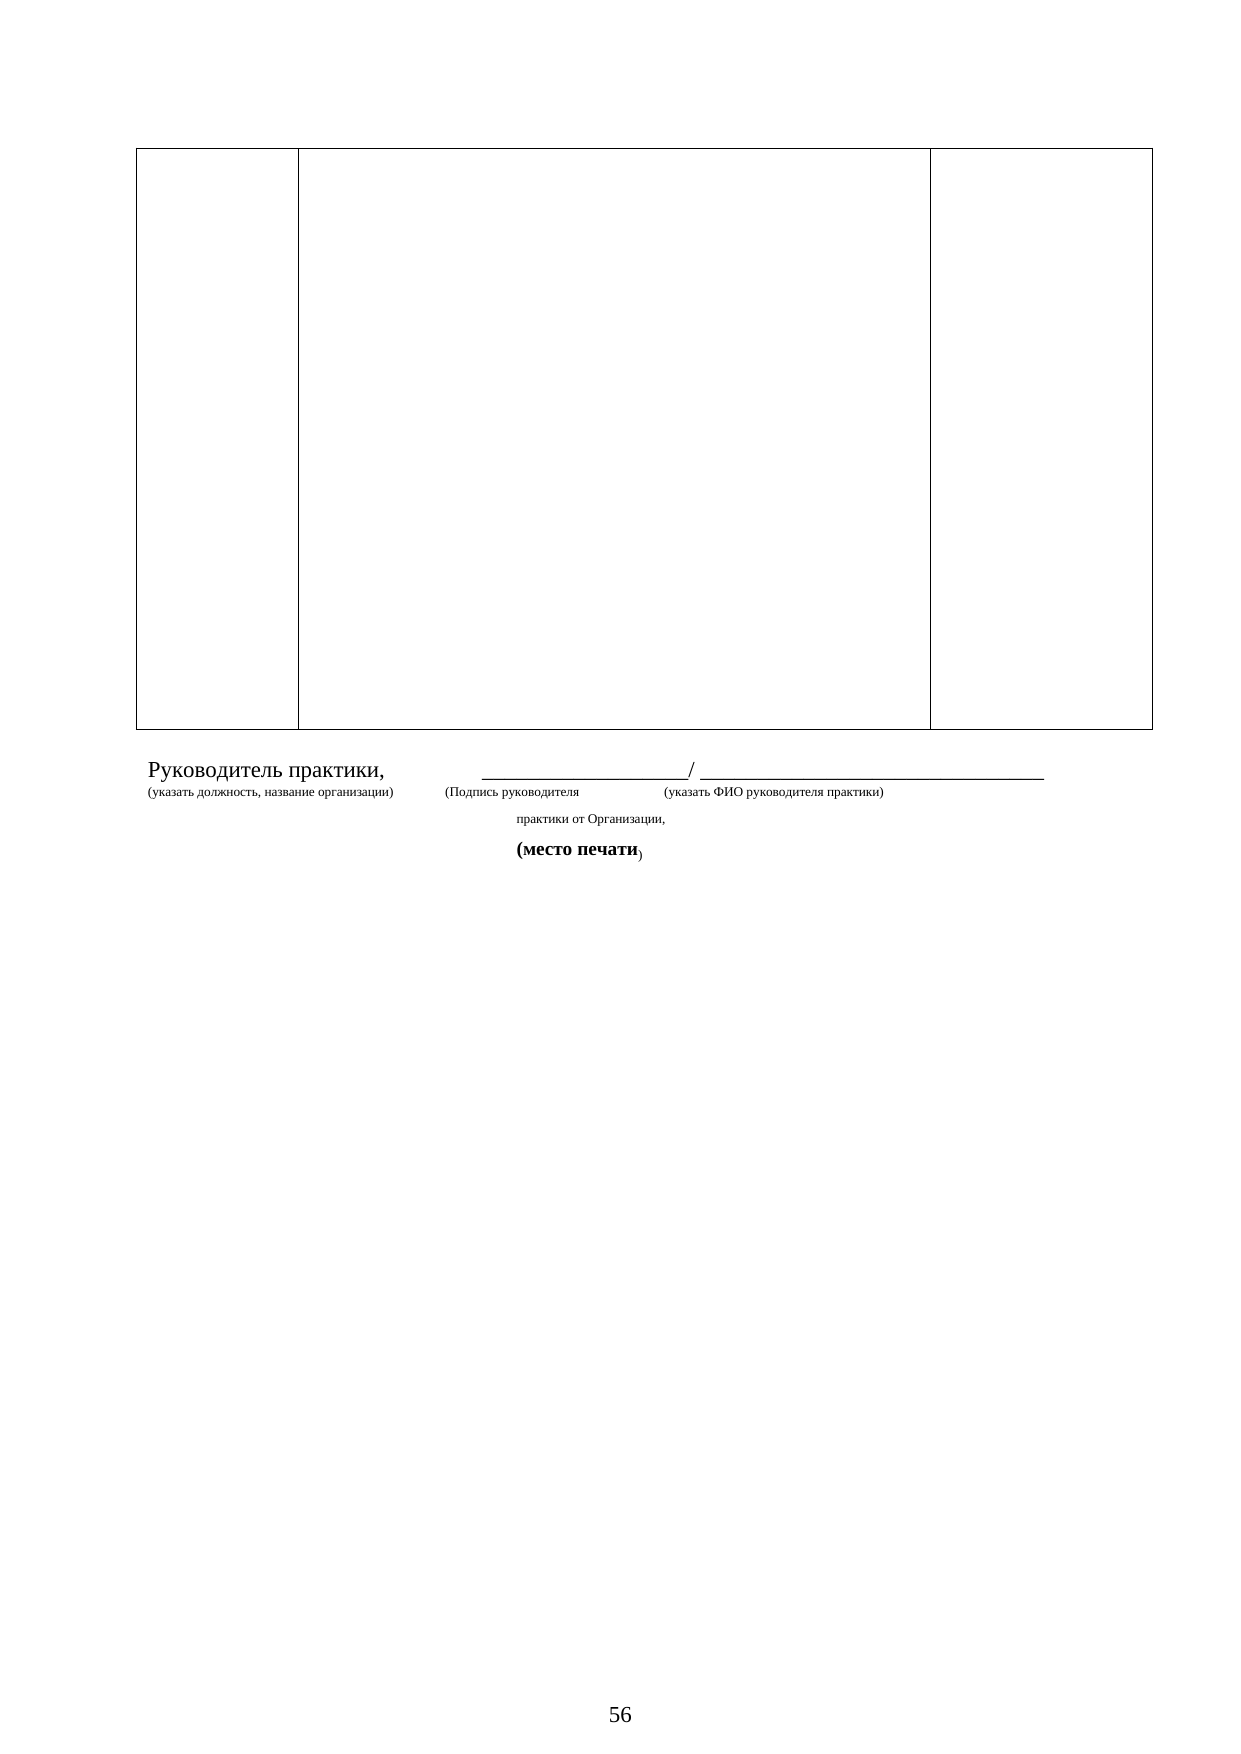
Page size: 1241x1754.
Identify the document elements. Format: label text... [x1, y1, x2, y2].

table_cell [299, 149, 930, 728]
text Руководитель практики, __________________/ ______________________________ [148, 756, 1092, 782]
table_cell [137, 149, 298, 728]
text (указать должность, название организации) (Подпись руководителя (указать ФИО руководителя практики) [148, 784, 1092, 811]
text практики от Организации, [443, 811, 1092, 837]
text (место печати) [443, 837, 1092, 875]
table_cell [931, 149, 1152, 728]
